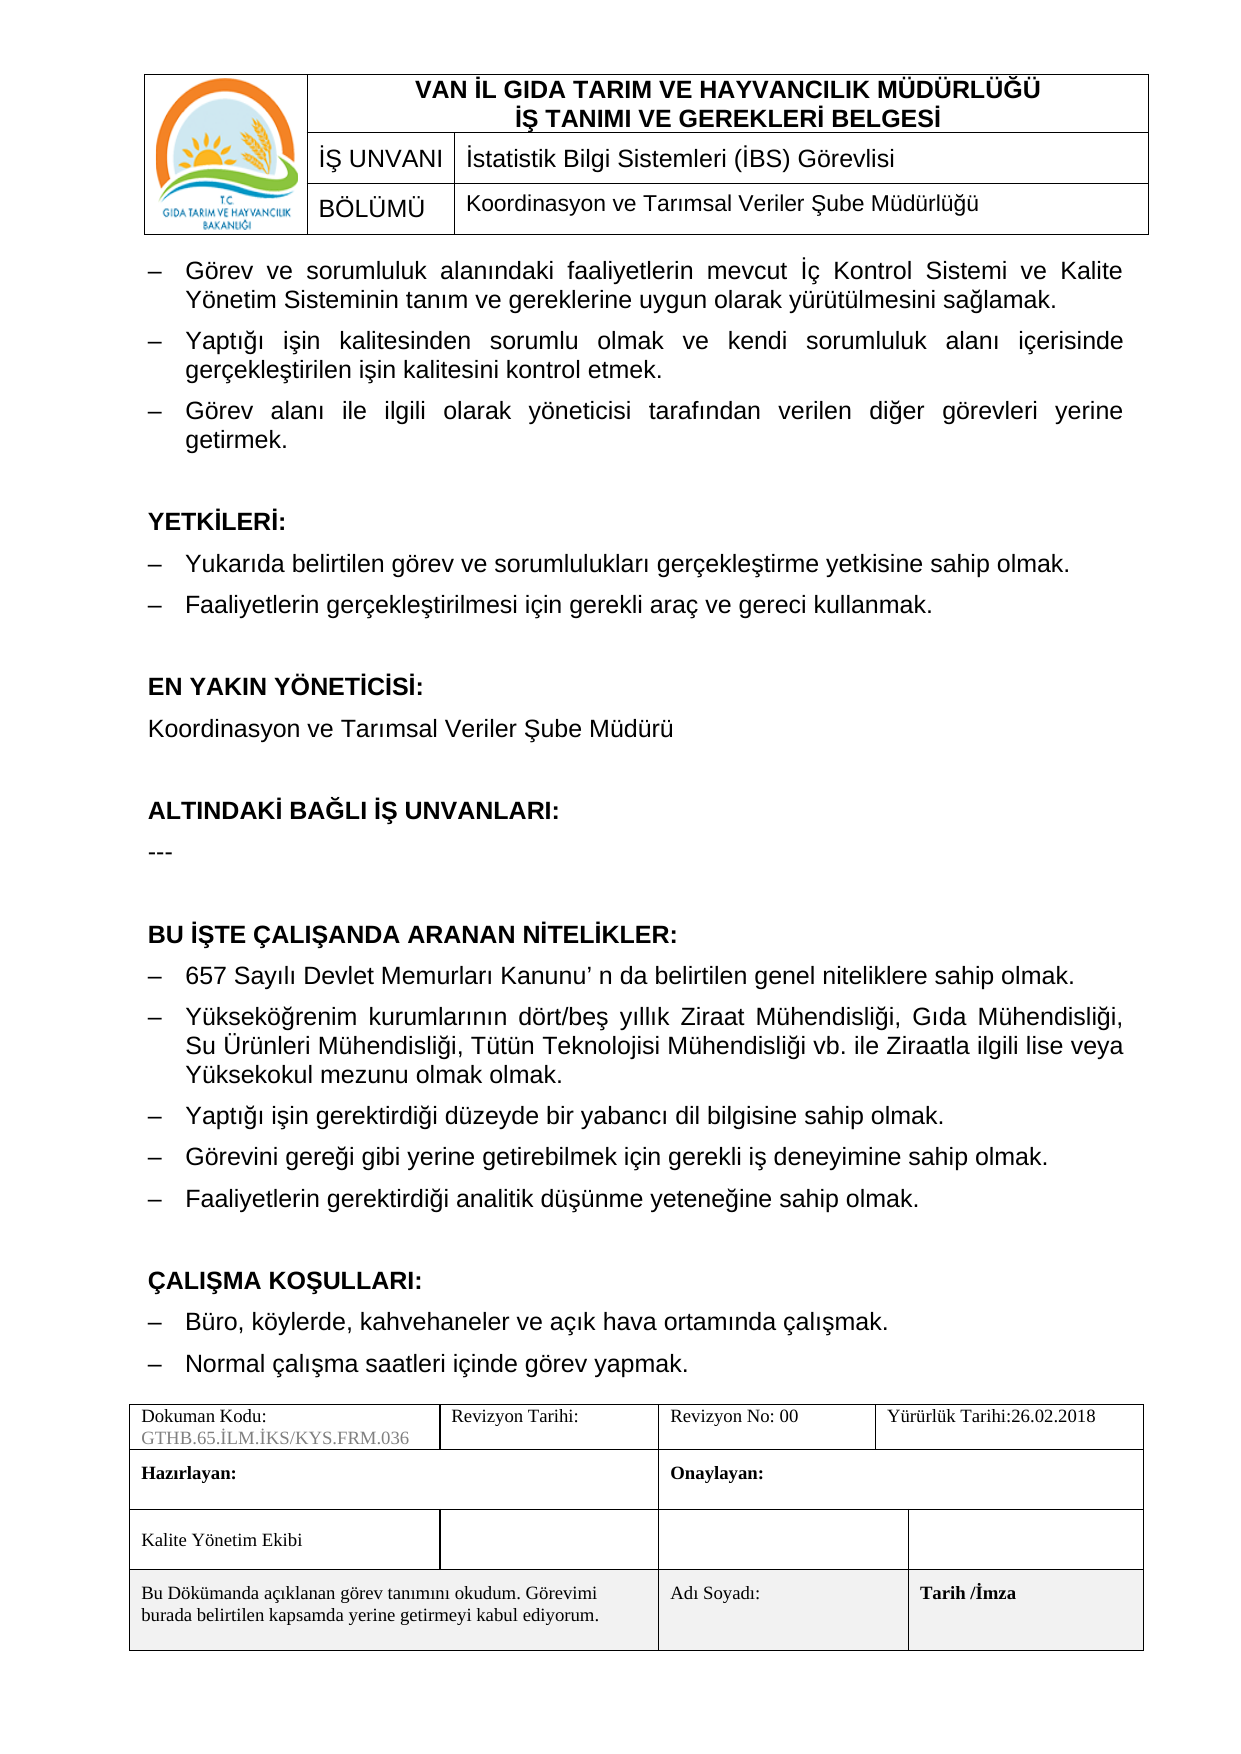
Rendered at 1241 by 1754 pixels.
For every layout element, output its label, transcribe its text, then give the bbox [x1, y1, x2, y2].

list Faaliyetlerin gerçekleştirilmesi için gerekli araç ve gereci kullanmak. [148, 590, 1125, 618]
text EN YAKIN YÖNETİCİSİ: [148, 672, 1125, 701]
text BU İŞTE ÇALIŞANDA ARANAN NİTELİKLER: [148, 920, 1125, 948]
text ÇALIŞMA KOŞULLARI: [148, 1266, 1125, 1295]
list Normal çalışma saatleri içinde görev yapmak. [148, 1348, 1125, 1377]
text ALTINDAKİ BAĞLI İŞ UNVANLARI: [148, 796, 1125, 825]
text Koordinasyon ve Tarımsal Veriler Şube Müdürü [148, 713, 1125, 742]
list Görevini gereği gibi yerine getirebilmek için gerekli iş deneyimine sahip olmak. [148, 1142, 1125, 1171]
text --- [148, 837, 1125, 866]
list Görev ve sorumluluk alanındaki faaliyetlerin mevcut İç Kontrol Sistemi ve Kalite Yönetim Sisteminin tanım ve gereklerine uygun olarak yürütülmesini sağlamak. [148, 256, 1125, 313]
list Yaptığı işin gerektirdiği düzeyde bir yabancı dil bilgisine sahip olmak. [148, 1101, 1125, 1130]
list 657 Sayılı Devlet Memurları Kanunu’ n da belirtilen genel niteliklere sahip olmak. [148, 961, 1125, 990]
list Yukarıda belirtilen görev ve sorumlulukları gerçekleştirme yetkisine sahip olmak. [148, 548, 1125, 577]
list Faaliyetlerin gerektirdiği analitik düşünme yeteneğine sahip olmak. [148, 1183, 1125, 1212]
text YETKİLERİ: [148, 507, 1125, 536]
list Yaptığı işin kalitesinden sorumlu olmak ve kendi sorumluluk alanı içerisinde gerçekleştirilen işin kalitesini kontrol etmek. [148, 326, 1125, 383]
list Büro, köylerde, kahvehaneler ve açık hava ortamında çalışmak. [148, 1307, 1125, 1336]
picture [155, 78, 298, 230]
list Yükseköğrenim kurumlarının dört/beş yıllık Ziraat Mühendisliği, Gıda Mühendisliği, Su Ürünleri Mühendisliği, Tütün Teknolojisi Mühendisliği vb. ile Ziraatla ilgili lise veya Yüksekokul mezunu olmak olmak. [148, 1002, 1125, 1088]
list Görev alanı ile ilgili olarak yöneticisi tarafından verilen diğer görevleri yerine getirmek. [148, 396, 1125, 453]
